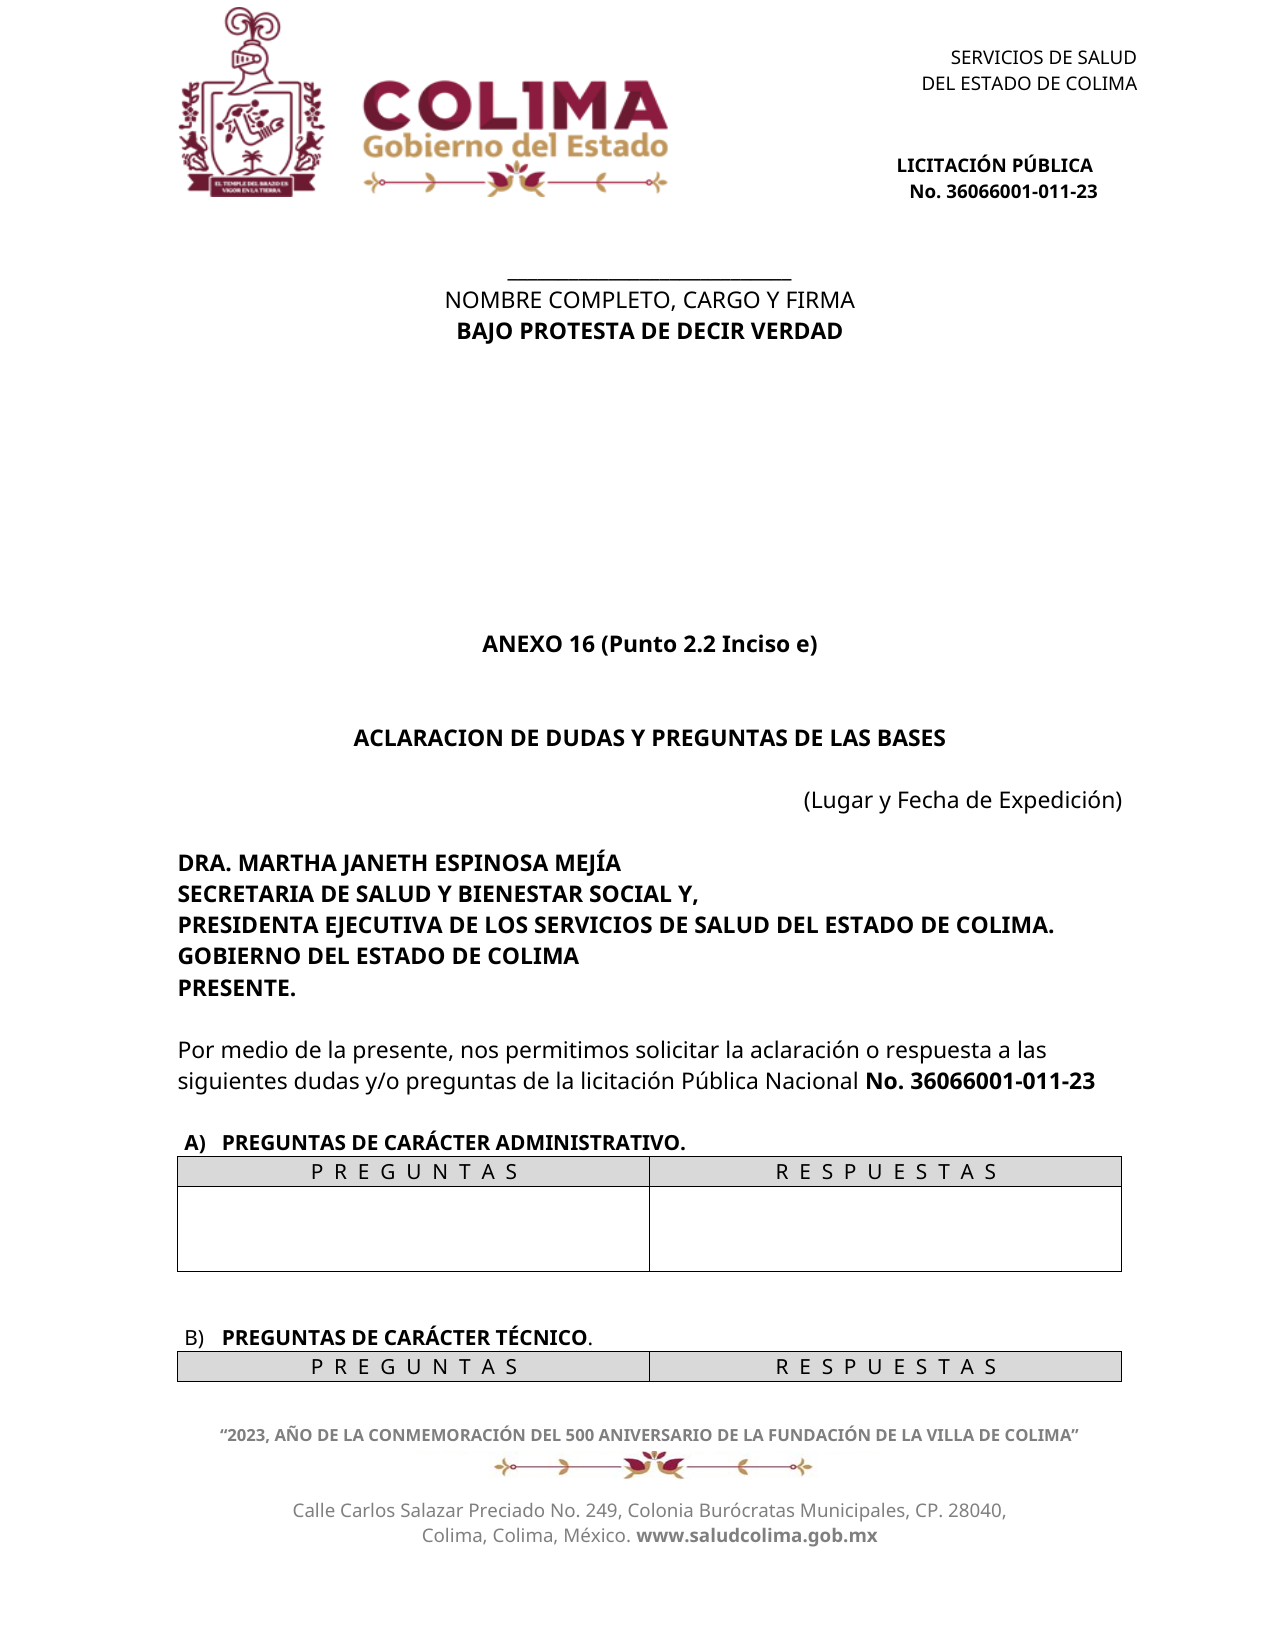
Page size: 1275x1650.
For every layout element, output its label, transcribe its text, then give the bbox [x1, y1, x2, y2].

list PREGUNTAS DE CARÁCTER TÉCNICO. [184, 1323, 1122, 1351]
text ANEXO 16 (Punto 2.2 Inciso e) [177, 628, 1122, 659]
table_cell [178, 1187, 649, 1271]
text NOMBRE COMPLETO, CARGO Y FIRMA [177, 284, 1122, 315]
table_cell [650, 1187, 1121, 1271]
text BAJO PROTESTA DE DECIR VERDAD [177, 315, 1122, 347]
table_header P R E G U N T A S [178, 1157, 649, 1186]
text PRESENTE. [177, 972, 1122, 1003]
text SECRETARIA DE SALUD Y BIENESTAR SOCIAL Y, [177, 878, 1122, 909]
text PRESIDENTA EJECUTIVA DE LOS SERVICIOS DE SALUD DEL ESTADO DE COLIMA. [177, 909, 1122, 940]
text Por medio de la presente, nos permitimos solicitar la aclaración o respuesta a las siguientes dudas y/o preguntas de la licitación Pública Nacional No. 36066001-011-23 [177, 1034, 1122, 1097]
table_header R E S P U E S T A S [650, 1352, 1121, 1381]
subtitle DRA. MARTHA JANETH ESPINOSA MEJÍA [177, 847, 1122, 878]
text ____________________________ [177, 253, 1122, 284]
picture [414, 1451, 893, 1480]
text (Lugar y Fecha de Expedición) [177, 784, 1122, 815]
picture [178, 7, 668, 197]
list PREGUNTAS DE CARÁCTER ADMINISTRATIVO. [184, 1128, 1122, 1156]
text GOBIERNO DEL ESTADO DE COLIMA [177, 940, 1122, 972]
table_header P R E G U N T A S [178, 1352, 649, 1381]
table_header R E S P U E S T A S [650, 1157, 1121, 1186]
text ACLARACION DE DUDAS Y PREGUNTAS DE LAS BASES [177, 722, 1122, 753]
